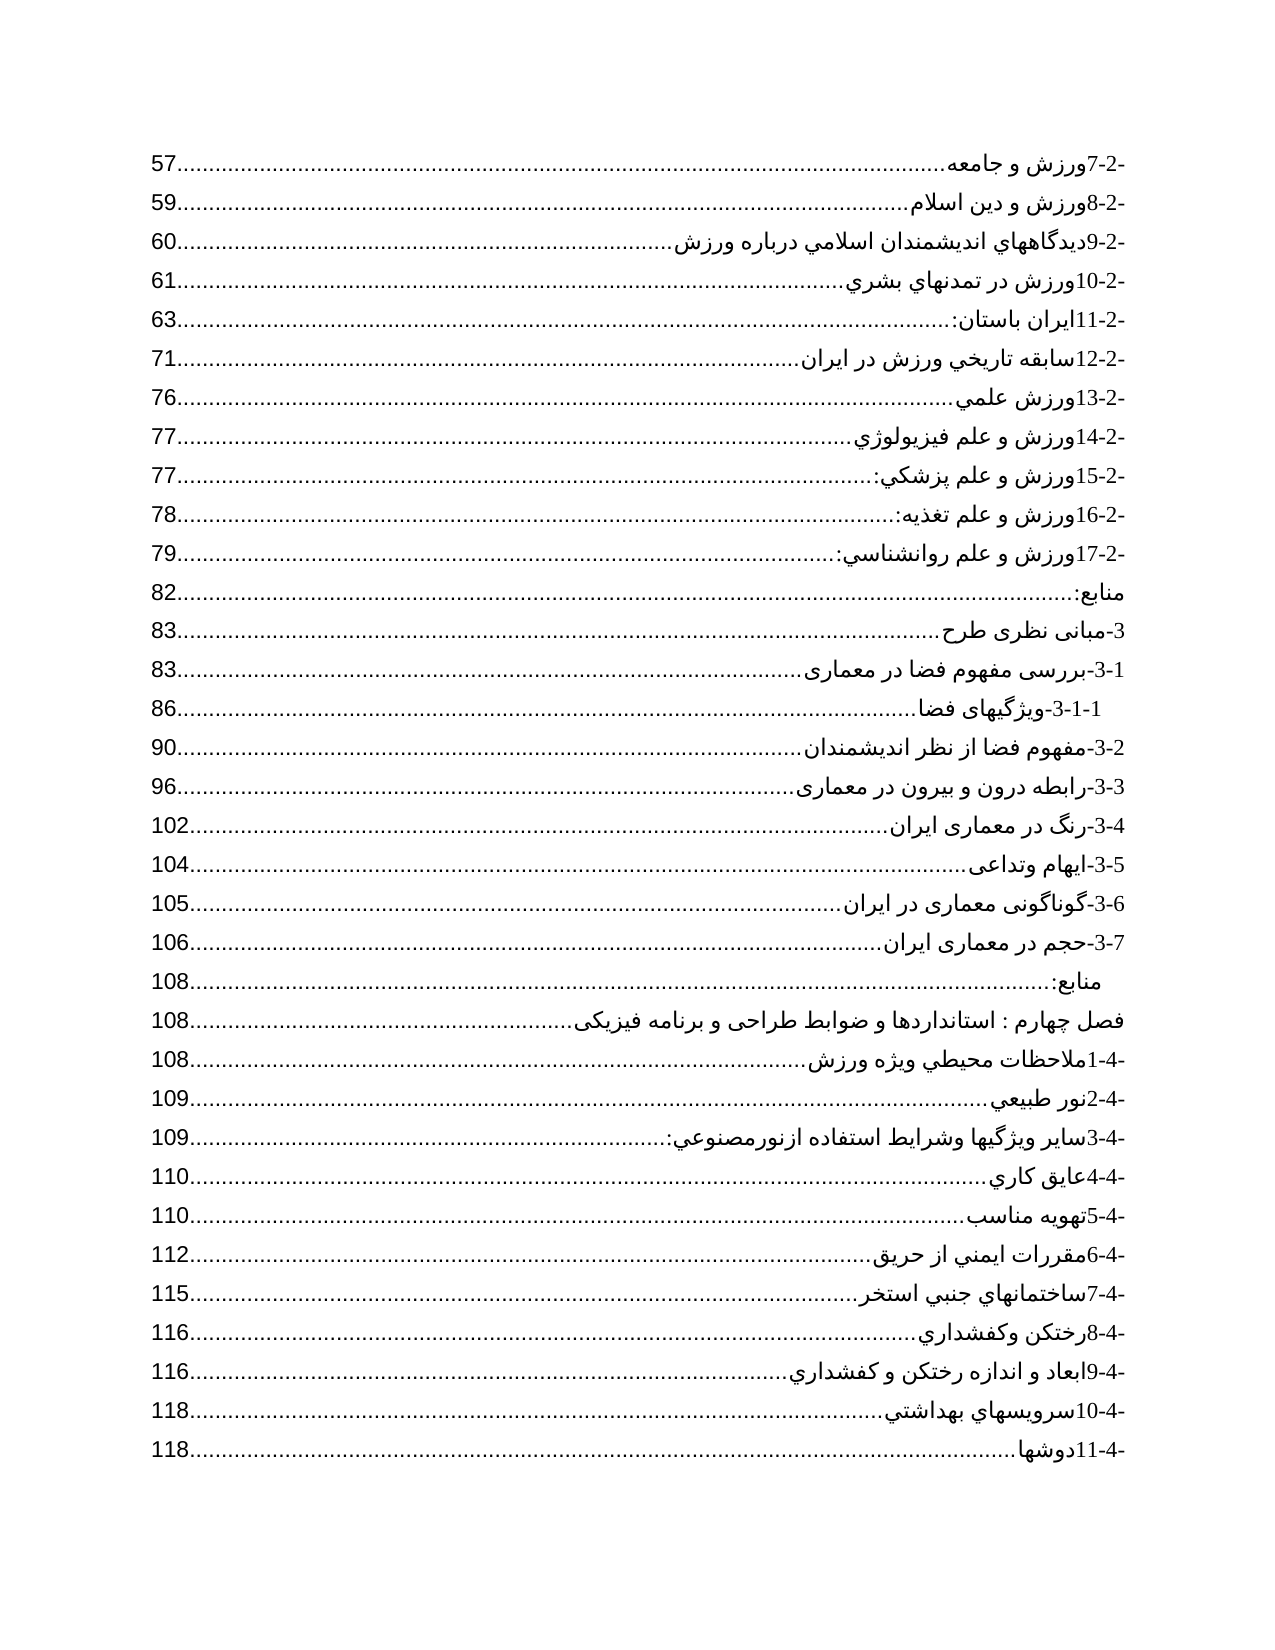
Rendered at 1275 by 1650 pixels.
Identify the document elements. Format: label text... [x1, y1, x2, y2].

text -4-4عايق كاري 110 [150, 1163, 1125, 1189]
text 3-5-ایهام وتداعی 104 [150, 851, 1125, 878]
text فصل چهارم : استانداردها و ضوابط طراحی و برنامه فیزیکی 108 [150, 1007, 1125, 1033]
text -12-2سابقه تاريخي ورزش در ايران 71 [150, 345, 1125, 371]
text 3-3-رابطه درون و بیرون در معماری 96 [150, 773, 1125, 800]
text 3-1-1-ویژگیهای فضا 86 [150, 695, 1102, 722]
text -13-2ورزش علمي 76 [150, 384, 1125, 410]
text -7-4ساختمانهاي جنبي استخر 115 [150, 1280, 1125, 1306]
text -2-4نور طبيعي 109 [150, 1085, 1125, 1111]
text -6-4مقررات ايمني از حريق 112 [150, 1241, 1125, 1267]
text 3-6-گوناگونی معماری در ایران 105 [150, 890, 1125, 917]
text -10-4سرويسهاي بهداشتي 118 [150, 1397, 1125, 1423]
text 3-مبانی نظری طرح 83 [150, 617, 1125, 644]
text -16-2ورزش و علم تغذيه: 78 [150, 501, 1125, 527]
text منابع: 82 [150, 578, 1125, 605]
text -17-2ورزش و علم روانشناسي: 79 [150, 539, 1125, 566]
text -9-4ابعاد و اندازه رختكن و كفشداري 116 [150, 1358, 1125, 1384]
text -14-2ورزش و علم فيزيولوژي 77 [150, 423, 1125, 449]
text 3-1-بررسی مفهوم فضا در معماری 83 [150, 656, 1125, 683]
text -10-2ورزش در تمدنهاي بشري 61 [150, 267, 1125, 293]
text -11-4دوشها 118 [150, 1436, 1125, 1462]
text -11-2ايران باستان: 63 [150, 306, 1125, 332]
text -15-2ورزش و علم پزشكي: 77 [150, 462, 1125, 488]
text -8-4رختكن وكفشداري 116 [150, 1319, 1125, 1345]
text -7-2ورزش و جامعه 57 [150, 150, 1125, 176]
text -1-4ملاحظات محيطي ويژه ورزش 108 [150, 1046, 1125, 1072]
text -3-4ساير ويژگيها وشرايط استفاده ازنورمصنوعي: 109 [150, 1124, 1125, 1150]
text -8-2ورزش و دين اسلام 59 [150, 189, 1125, 215]
text 3-2-مفهوم فضا از نظر اندیشمندان 90 [150, 734, 1125, 761]
text 3-7-حجم در معماری ایران 106 [150, 929, 1125, 956]
text -5-4تهويه مناسب 110 [150, 1202, 1125, 1228]
text 3-4-رنگ در معماری ایران 102 [150, 812, 1125, 839]
text منابع: 108 [150, 968, 1102, 994]
text -9-2ديدگاههاي انديشمندان اسلامي درباره ورزش 60 [150, 228, 1125, 254]
